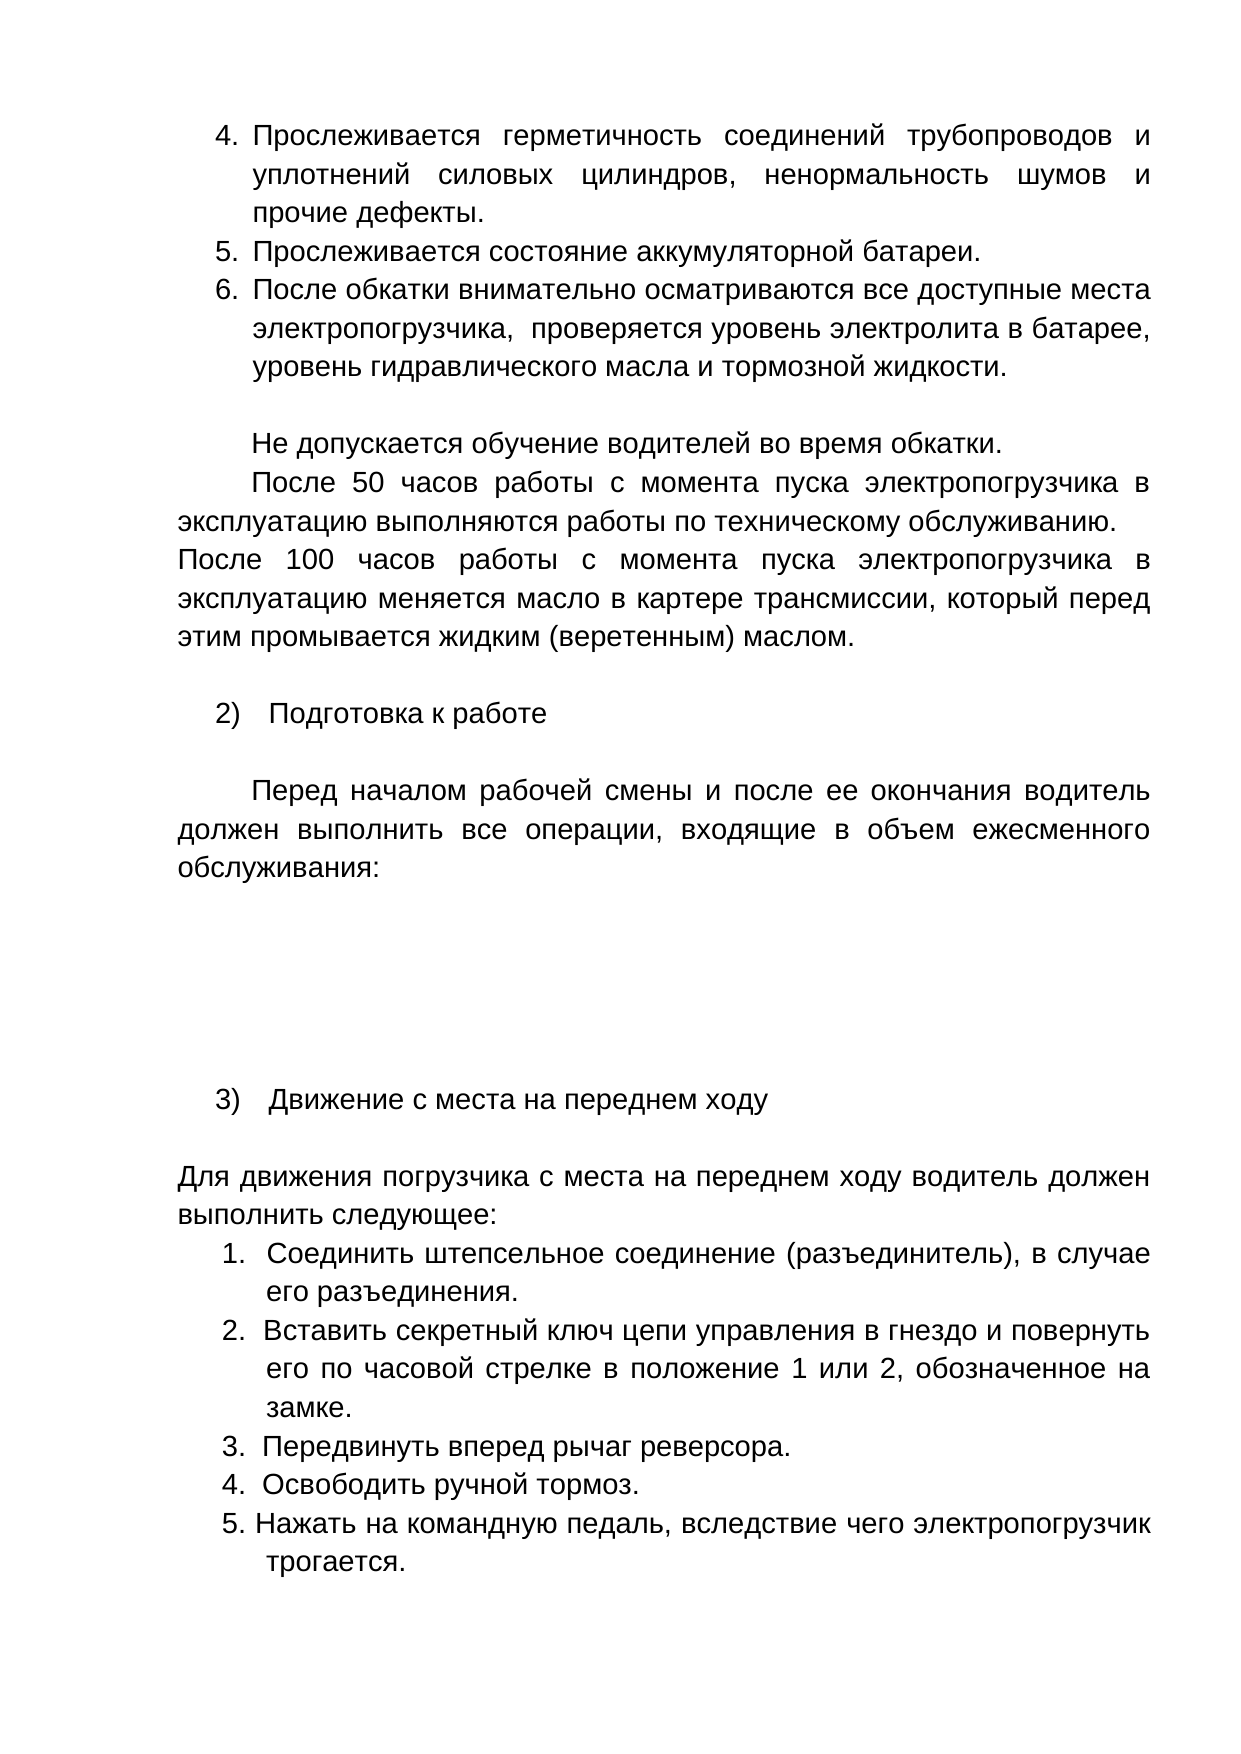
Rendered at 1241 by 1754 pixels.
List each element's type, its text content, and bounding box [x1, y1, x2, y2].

text Не допускается обучение водителей во время обкатки. [177, 426, 1152, 460]
text 5. Нажать на командную педаль, вследствие чего электропогрузчик трогается. [222, 1506, 1152, 1578]
list Движение с места на переднем ходу [215, 1082, 1152, 1115]
text 4. Освободить ручной тормоз. [222, 1467, 1152, 1501]
text После 50 часов работы с момента пуска электропогрузчика в эксплуатацию выполняются работы по техническому обслуживанию. [177, 465, 1152, 537]
list Прослеживается герметичность соединений трубопроводов и уплотнений силовых цилиндров, ненормальность шумов и прочие дефекты. [215, 118, 1152, 229]
text 3. Передвинуть вперед рычаг реверсора. [222, 1428, 1152, 1462]
text 1. Соединить штепсельное соединение (разъединитель), в случае его разъединения. [222, 1236, 1152, 1308]
text Перед началом рабочей смены и после ее окончания водитель должен выполнить все операции, входящие в объем ежесменного обслуживания: [177, 773, 1152, 884]
text Для движения погрузчика с места на переднем ходу водитель должен выполнить следующее: [177, 1159, 1152, 1231]
list Прослеживается состояние аккумуляторной батареи. [215, 234, 1152, 267]
list Подготовка к работе [215, 696, 1152, 730]
text После 100 часов работы с момента пуска электропогрузчика в эксплуатацию меняется масло в картере трансмиссии, который перед этим промывается жидким (веретенным) маслом. [177, 542, 1152, 653]
text 2. Вставить секретный ключ цепи управления в гнездо и повернуть его по часовой стрелке в положение 1 или 2, обозначенное на замке. [222, 1313, 1152, 1423]
list После обкатки внимательно осматриваются все доступные места электропогрузчика, проверяется уровень электролита в батарее, уровень гидравлического масла и тормозной жидкости. [215, 272, 1152, 383]
